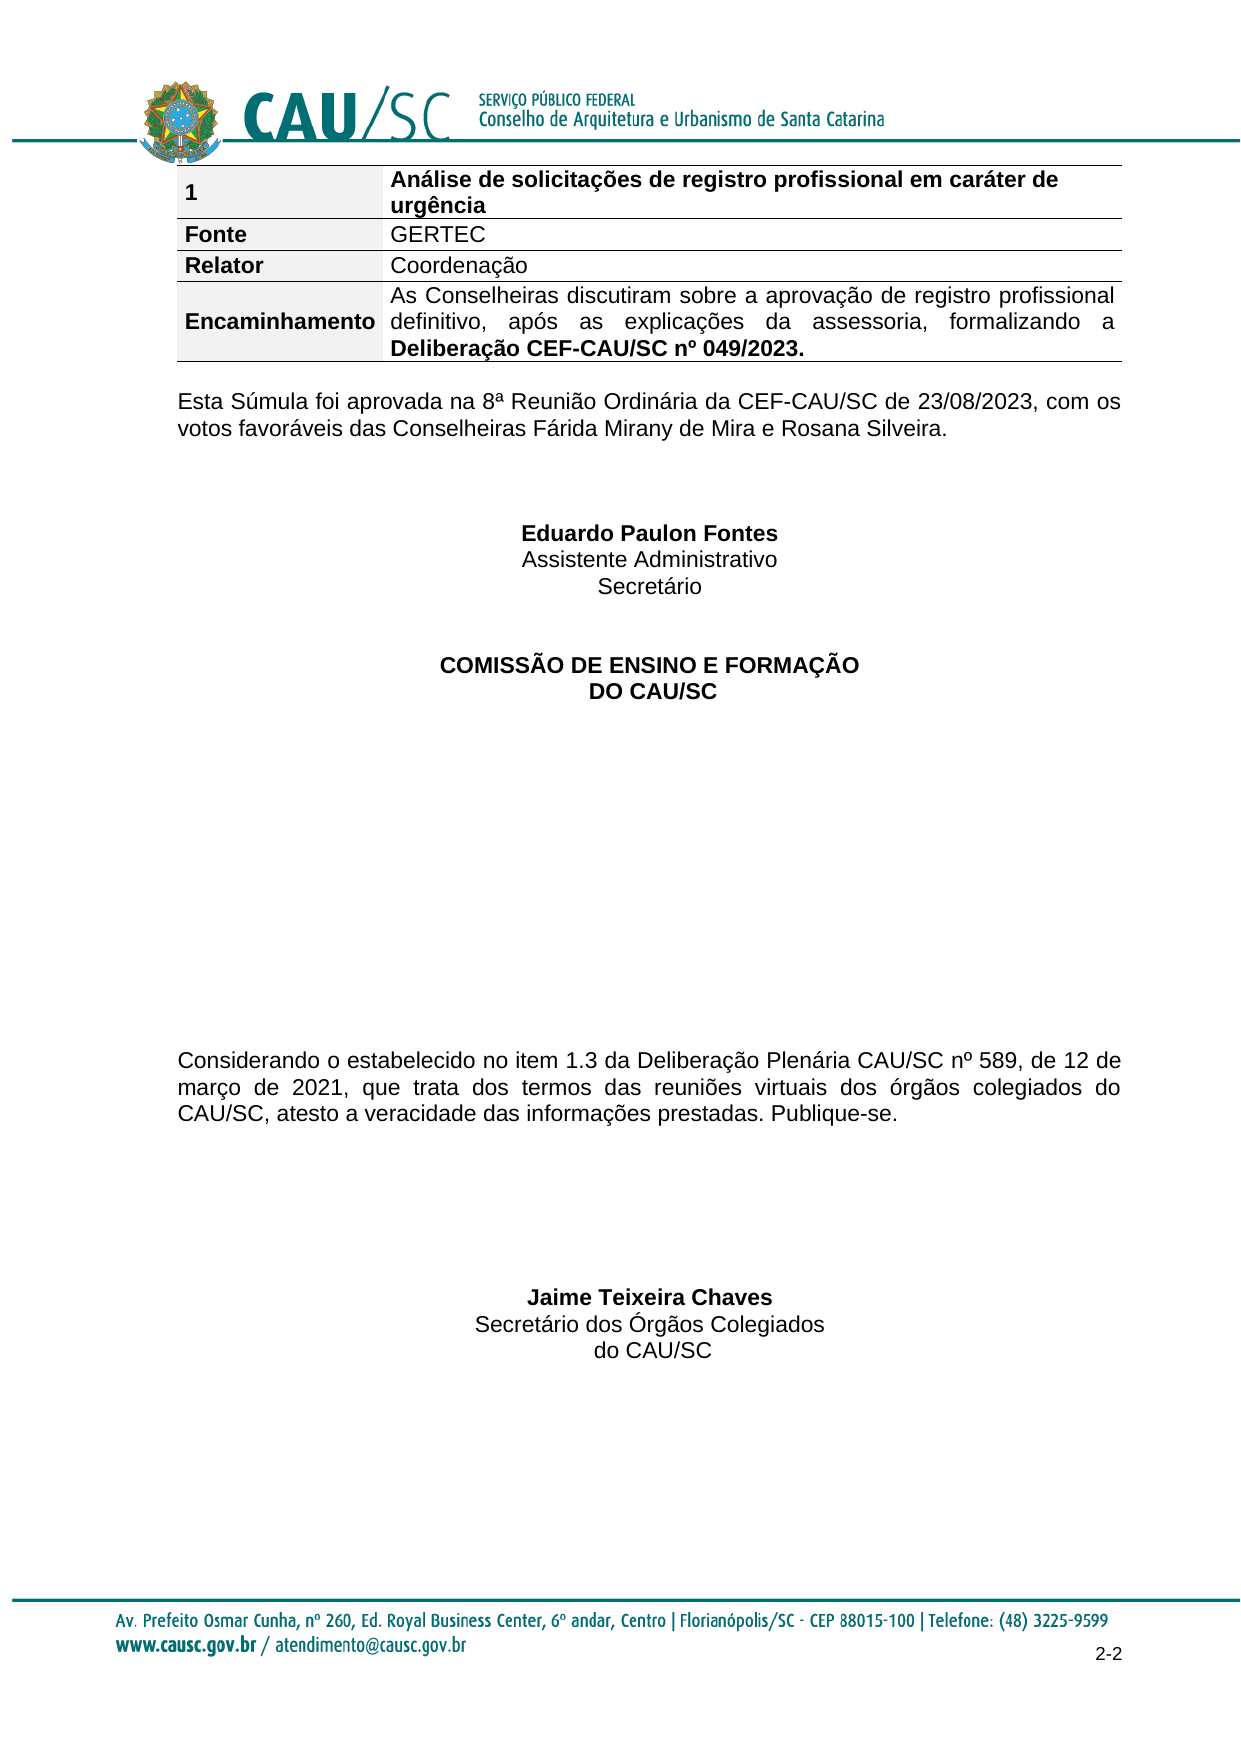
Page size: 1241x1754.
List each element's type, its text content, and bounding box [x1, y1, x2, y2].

picture [11, 0, 1241, 1747]
text Secretário [177, 573, 1122, 599]
table_cell As Conselheiras discutiram sobre a aprovação de registro profissional definitivo, após as explicações da assessoria, formalizando a Deliberação CEF-CAU/SC nº 049/2023. [383, 282, 1122, 361]
list do CAU/SC [177, 1337, 1122, 1363]
list Secretário dos Órgãos Colegiados [177, 1311, 1122, 1337]
text Considerando o estabelecido no item 1.3 da Deliberação Plenária CAU/SC nº 589, de 12 de março de 2021, que trata dos termos das reuniões virtuais dos órgãos colegiados do CAU/SC, atesto a veracidade das informações prestadas. Publique-se. [177, 1047, 1122, 1126]
table_cell Encaminhamento [177, 282, 383, 361]
text Assistente Administrativo [177, 546, 1122, 573]
table_header Análise de solicitações de registro profissional em caráter de urgência [383, 166, 1122, 218]
text Esta Súmula foi aprovada na 8ª Reunião Ordinária da CEF-CAU/SC de 23/08/2023, com os votos favoráveis das Conselheiras Fárida Mirany de Mira e Rosana Silveira. [177, 388, 1122, 441]
table_cell Fonte [177, 219, 383, 249]
table_cell GERTEC [383, 219, 1122, 249]
text Eduardo Paulon Fontes [177, 520, 1122, 546]
table_header 1 [177, 166, 383, 218]
text Jaime Teixeira Chaves [177, 1284, 1122, 1311]
table_cell Relator [177, 251, 383, 281]
text COMISSÃO DE ENSINO E FORMAÇÃO [177, 652, 1122, 678]
table_cell Coordenação [383, 251, 1122, 281]
text DO CAU/SC [177, 678, 1122, 704]
